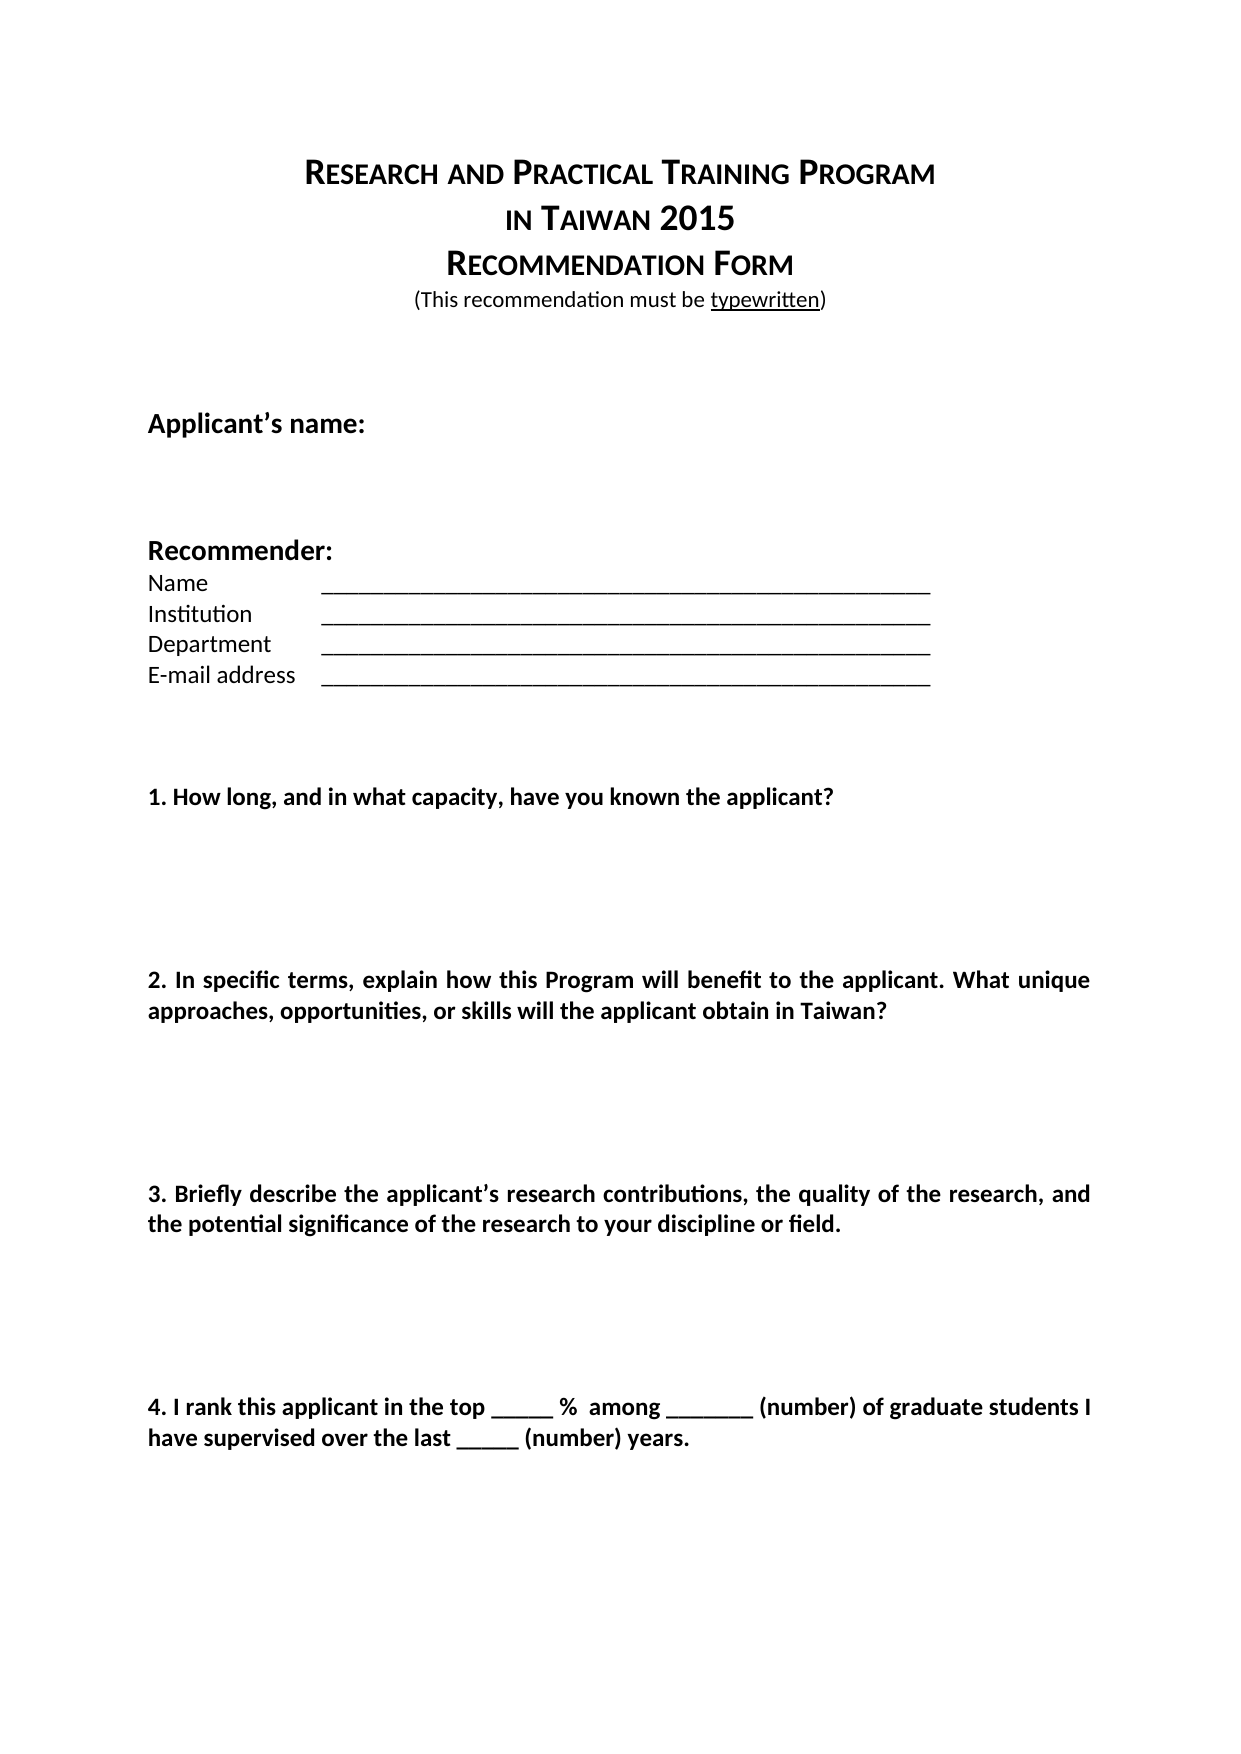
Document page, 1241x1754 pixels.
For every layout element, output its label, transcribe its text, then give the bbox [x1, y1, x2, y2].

table_cell _________________________________________________ [310, 629, 1004, 659]
table_cell _________________________________________________ [310, 568, 1004, 598]
text (This recommendation must be typewritten) [148, 285, 1093, 313]
text 4. I rank this applicant in the top _____ % among _______ (number) of graduate students I have supervised over the last _____ (number) years. [148, 1392, 1093, 1453]
text Research and Practical Training Program [148, 148, 1093, 193]
text in Taiwan 2015 [148, 193, 1093, 239]
table_cell Department [136, 629, 310, 659]
table_cell Name [136, 568, 310, 598]
table_cell _________________________________________________ [310, 659, 1004, 689]
text Recommendation Form [148, 239, 1093, 285]
text 1. How long, and in what capacity, have you known the applicant? [148, 781, 1093, 812]
table_cell _________________________________________________ [310, 598, 1004, 628]
text 2. In specific terms, explain how this Program will benefit to the applicant. What unique approaches, opportunities, or skills will the applicant obtain in Taiwan? [148, 964, 1093, 1025]
table_cell Institution [136, 598, 310, 628]
text 3. Briefly describe the applicant’s research contributions, the quality of the research, and the potential significance of the research to your discipline or field. [148, 1178, 1093, 1239]
text Applicant’s name: [148, 405, 1093, 440]
table_cell E-mail address [136, 659, 310, 689]
table_header Recommender: [136, 532, 1004, 567]
